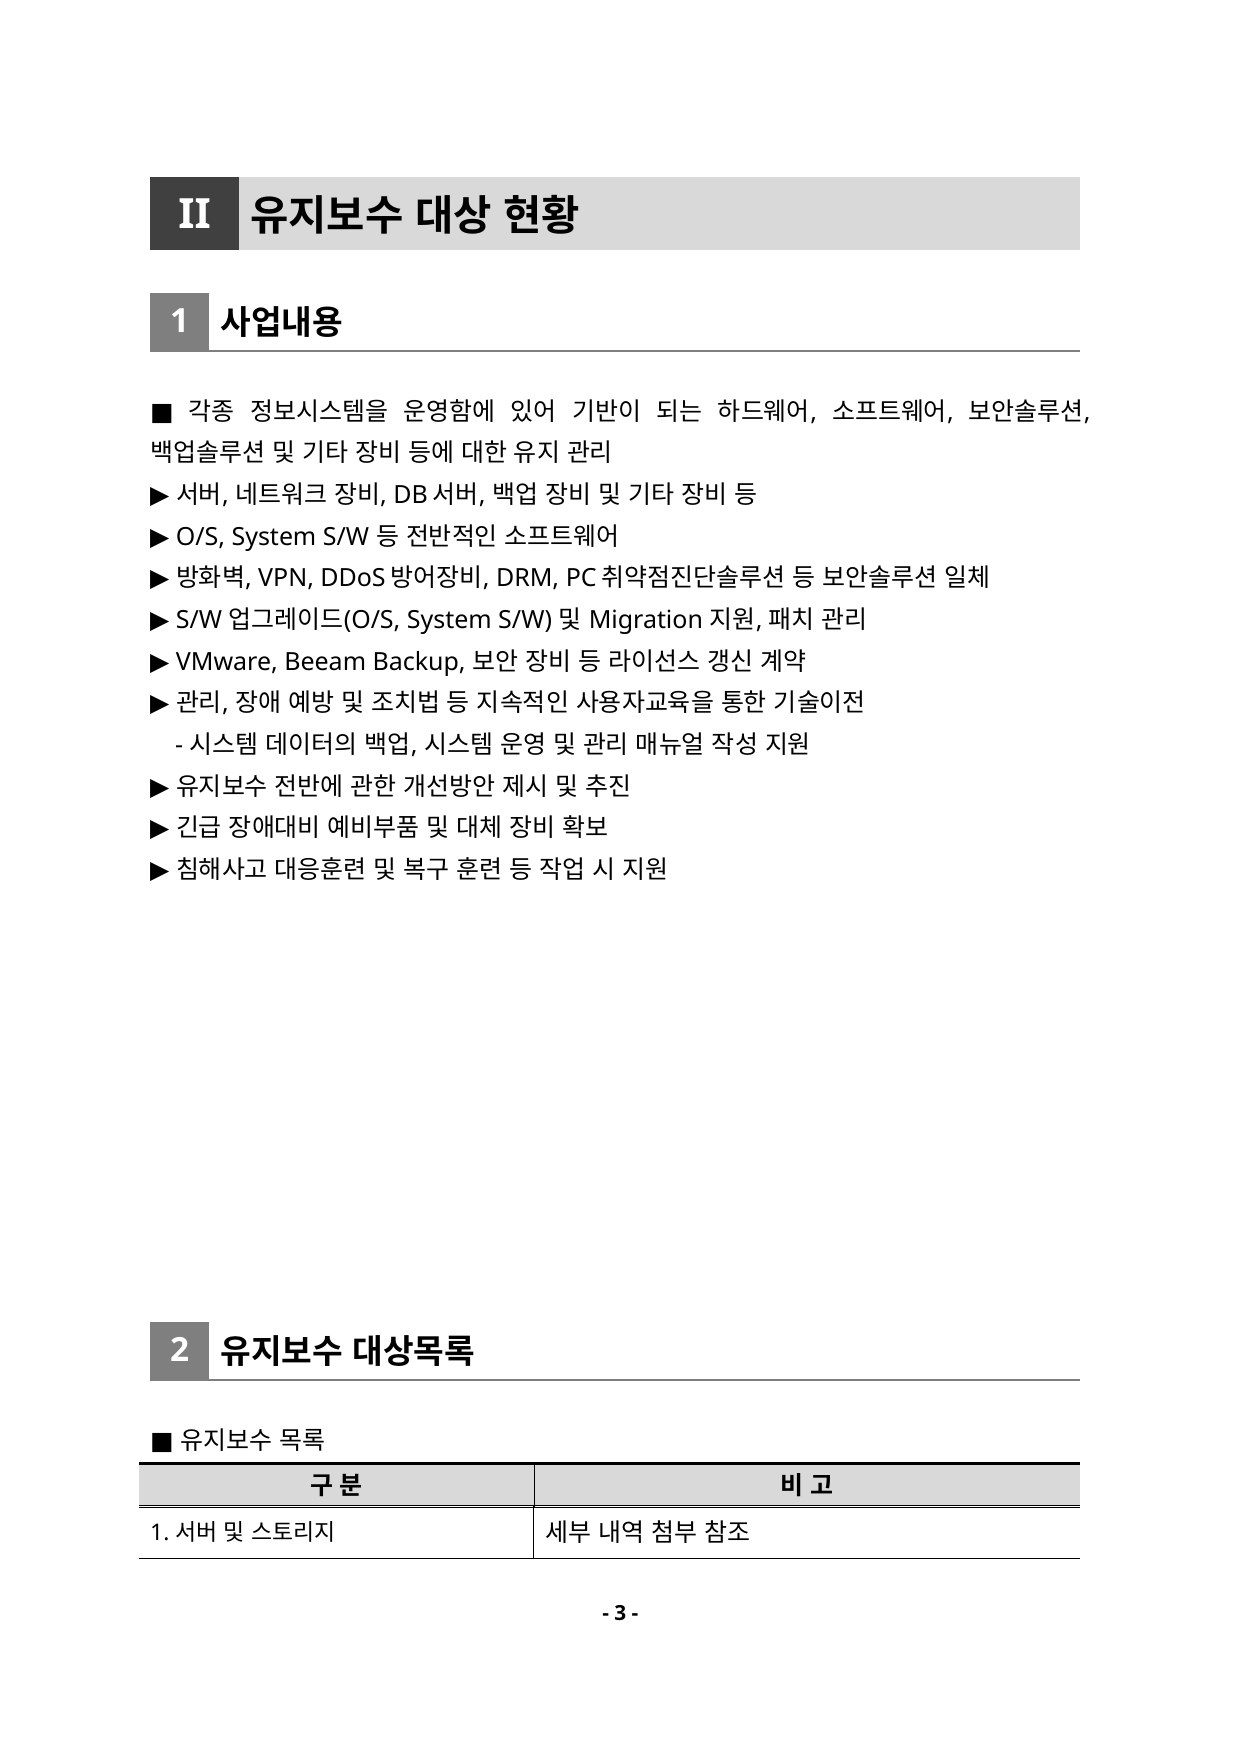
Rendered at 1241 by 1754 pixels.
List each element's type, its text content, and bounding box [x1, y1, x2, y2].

text ■ 유지보수 목록 [150, 1420, 1090, 1457]
table_header 2 [150, 1322, 209, 1379]
table_header 비 고 [535, 1465, 1080, 1505]
text ▶ 관리, 장애 예방 및 조치법 등 지속적인 사용자교육을 통한 기술이전 [150, 683, 1090, 719]
text ▶ VMware, Beeam Backup, 보안 장비 등 라이선스 갱신 계약 [150, 641, 1090, 677]
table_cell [534, 1508, 1080, 1557]
text ▶ 유지보수 전반에 관한 개선방안 제시 및 추진 [150, 766, 1090, 802]
table_header 유지보수 대상 현황 [239, 177, 1080, 250]
text ▶ 긴급 장애대비 예비부품 및 대체 장비 확보 [150, 808, 1090, 844]
table_header 사업내용 [209, 293, 1080, 350]
table_header 1 [150, 293, 209, 350]
text ▶ 방화벽, VPN, DDoS방어장비, DRM, PC취약점진단솔루션 등 보안솔루션 일체 [150, 558, 1090, 594]
table_header 구 분 [139, 1465, 534, 1505]
table_cell 1. 서버 및 스토리지 [139, 1508, 533, 1557]
table_header II [150, 177, 239, 250]
text - 시스템 데이터의 백업, 시스템 운영 및 관리 매뉴얼 작성 지원 [150, 724, 1090, 761]
table_header 유지보수 대상목록 [209, 1322, 1080, 1379]
text ▶ 침해사고 대응훈련 및 복구 훈련 등 작업 시 지원 [150, 849, 1090, 886]
text ▶ O/S, System S/W 등 전반적인 소프트웨어 [150, 516, 1090, 552]
text ▶ 서버, 네트워크 장비, DB서버, 백업 장비 및 기타 장비 등 [150, 474, 1090, 511]
text ■ 각종 정보시스템을 운영함에 있어 기반이 되는 하드웨어, 소프트웨어, 보안솔루션, 백업솔루션 및 기타 장비 등에 대한 유지 관리 [150, 391, 1090, 469]
text ▶ S/W 업그레이드(O/S, System S/W) 및 Migration 지원, 패치 관리 [150, 599, 1090, 636]
